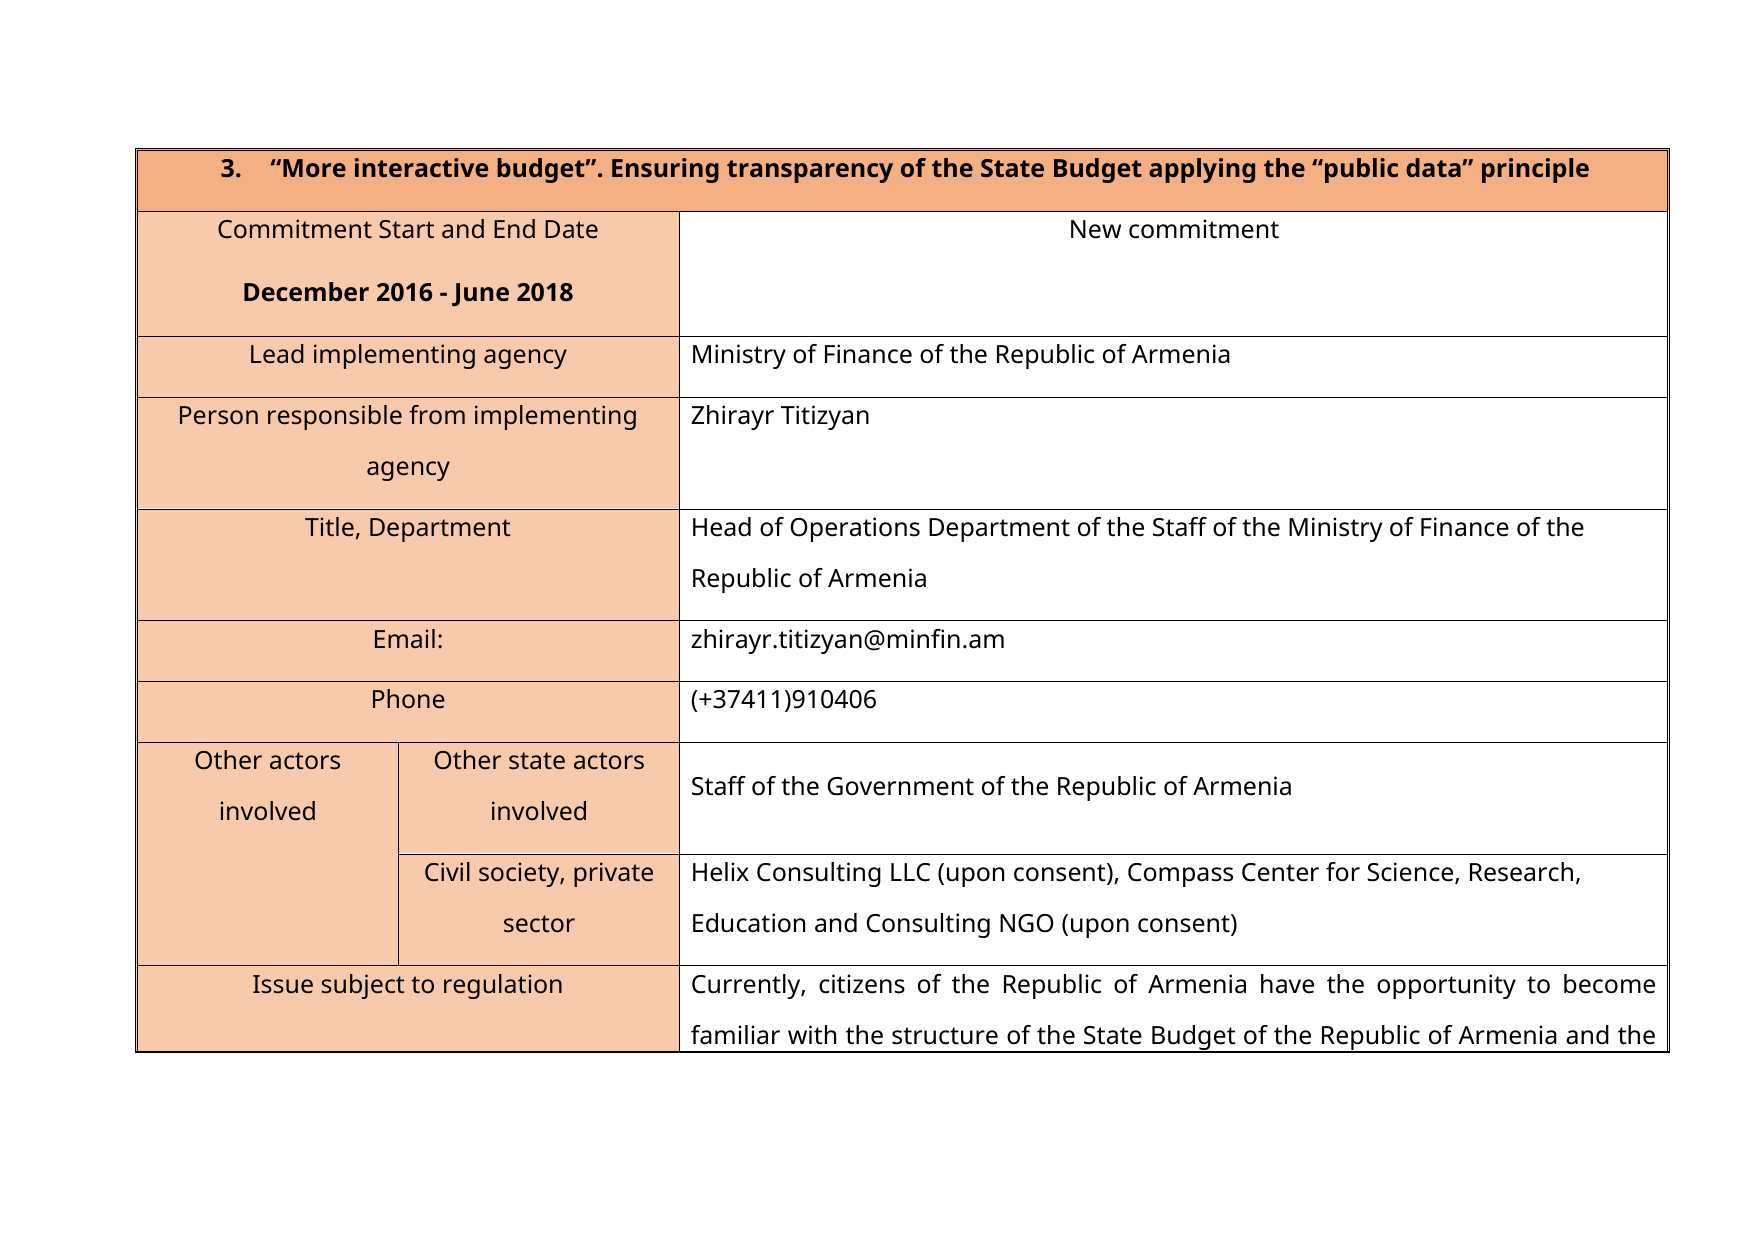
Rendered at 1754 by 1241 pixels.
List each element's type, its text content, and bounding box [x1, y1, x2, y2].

table_cell Staff of the Government of the Republic of Armenia [680, 743, 1667, 853]
table_cell zhirayr.titizyan@minfin.am [680, 621, 1667, 681]
table_header 3. “More interactive budget”. Ensuring transparency of the State Budget applying the “public data” principle [138, 151, 1667, 211]
table_cell Email: [138, 621, 679, 681]
table_cell Head of Operations Department of the Staff of the Ministry of Finance of the Republic of Armenia [680, 510, 1667, 620]
table_cell Title, Department [138, 510, 679, 620]
table_cell Person responsible from implementing agency [138, 398, 679, 508]
table_cell New commitment [680, 212, 1667, 336]
table_cell Commitment Start and End Date December 2016 - June 2018 [138, 212, 679, 336]
table_cell Lead implementing agency [138, 337, 679, 397]
table_cell Other state actors involved [399, 743, 679, 853]
table_cell Ministry of Finance of the Republic of Armenia [680, 337, 1667, 397]
table_cell (+37411)910406 [680, 682, 1667, 742]
table_cell Phone [138, 682, 679, 742]
table_cell Other actors involved [138, 743, 398, 965]
table_cell Zhirayr Titizyan [680, 398, 1667, 508]
table_cell Civil society, private sector [399, 855, 679, 965]
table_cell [680, 966, 1667, 1051]
table_cell Helix Consulting LLC (upon consent), Compass Center for Science, Research, Education and Consulting NGO (upon consent) [680, 855, 1667, 965]
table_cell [138, 966, 679, 1051]
